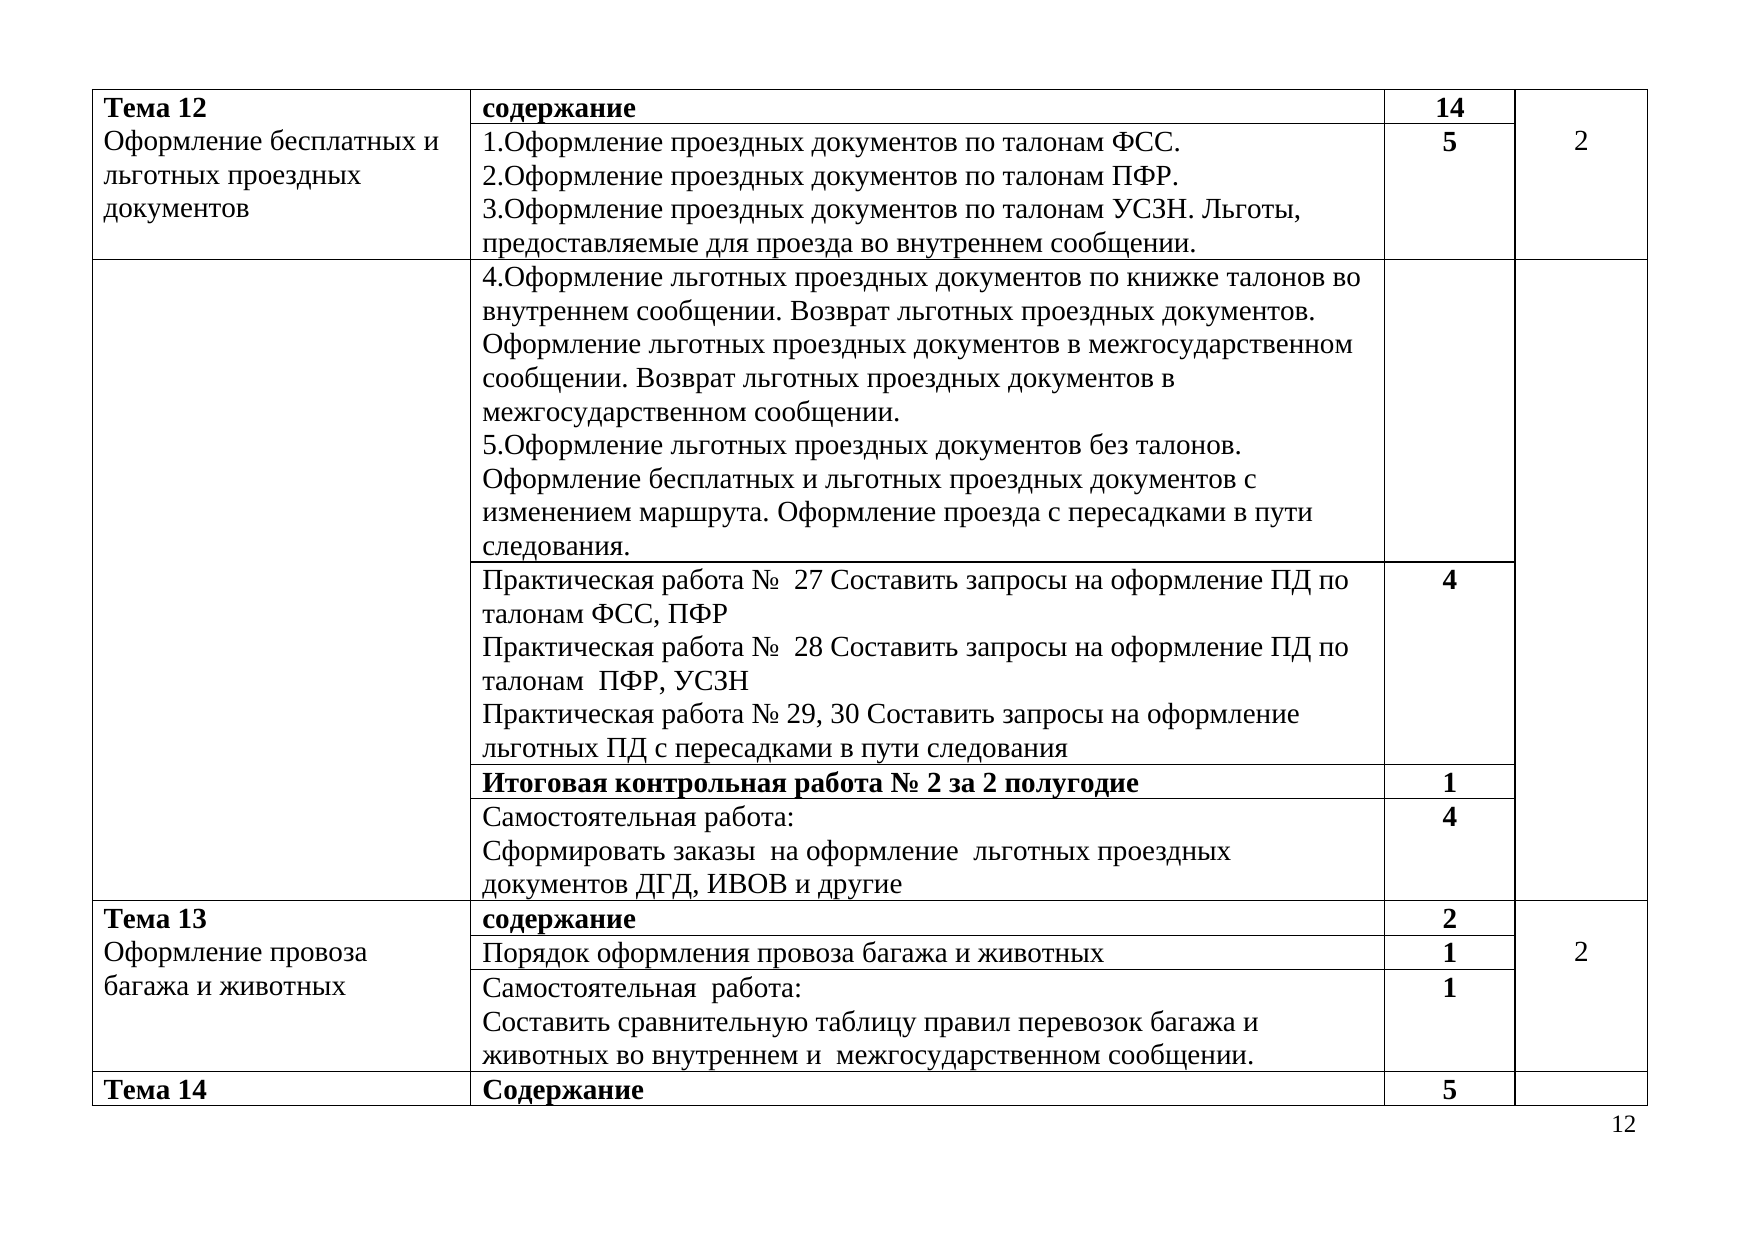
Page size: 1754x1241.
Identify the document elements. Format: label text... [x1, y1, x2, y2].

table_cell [93, 1072, 470, 1105]
table_cell Тема 13 Оформление провоза багажа и животных [93, 901, 470, 1071]
table_cell 14 [1385, 90, 1514, 123]
table_cell 1 [1385, 936, 1514, 969]
table_cell [1516, 260, 1647, 900]
table_cell 2 [1516, 90, 1647, 258]
table_cell 5 [1385, 1072, 1514, 1105]
table_cell 4 [1385, 799, 1514, 900]
table_cell содержание [471, 90, 1384, 123]
table_cell Самостоятельная работа: Составить сравнительную таблицу правил перевозок багажа и животных во внутреннем и межгосударственном сообщении. [471, 970, 1384, 1071]
table_cell 1 [1385, 765, 1514, 798]
table_cell Самостоятельная работа: Сформировать заказы на оформление льготных проездных документов ДГД, ИВОВ и другие [471, 799, 1384, 900]
table_cell 5 [1385, 124, 1514, 258]
table_cell 4 [1385, 563, 1514, 764]
table_cell 2 [1516, 901, 1647, 1071]
table_cell 2 [1385, 901, 1514, 934]
table_cell Порядок оформления провоза багажа и животных [471, 936, 1384, 969]
table_cell [93, 260, 470, 900]
table_cell Итоговая контрольная работа № 2 за 2 полугодие [471, 765, 1384, 798]
table_cell содержание [471, 901, 1384, 934]
table_cell 1 [1385, 970, 1514, 1071]
table_cell 1.Оформление проездных документов по талонам ФСС. 2.Оформление проездных документов по талонам ПФР. 3.Оформление проездных документов по талонам УСЗН. Льготы, предоставляемые для проезда во внутреннем сообщении. [471, 124, 1384, 258]
table_cell 4.Оформление льготных проездных документов по книжке талонов во внутреннем сообщении. Возврат льготных проездных документов. Оформление льготных проездных документов в межгосударственном сообщении. Возврат льготных проездных документов в межгосударственном сообщении. 5.Оформление льготных проездных документов без талонов. Оформление бесплатных и льготных проездных документов с изменением маршрута. Оформление проезда с пересадками в пути следования. [471, 260, 1384, 561]
table_cell Практическая работа № 27 Составить запросы на оформление ПД по талонам ФСС, ПФР Практическая работа № 28 Составить запросы на оформление ПД по талонам ПФР, УСЗН Практическая работа № 29, 30 Составить запросы на оформление льготных ПД с пересадками в пути следования [471, 563, 1384, 764]
table_cell [1385, 260, 1514, 561]
table_cell 2 [1516, 1072, 1647, 1105]
table_cell Содержание [471, 1072, 1384, 1105]
table_cell Тема 12 Оформление бесплатных и льготных проездных документов [93, 90, 470, 258]
